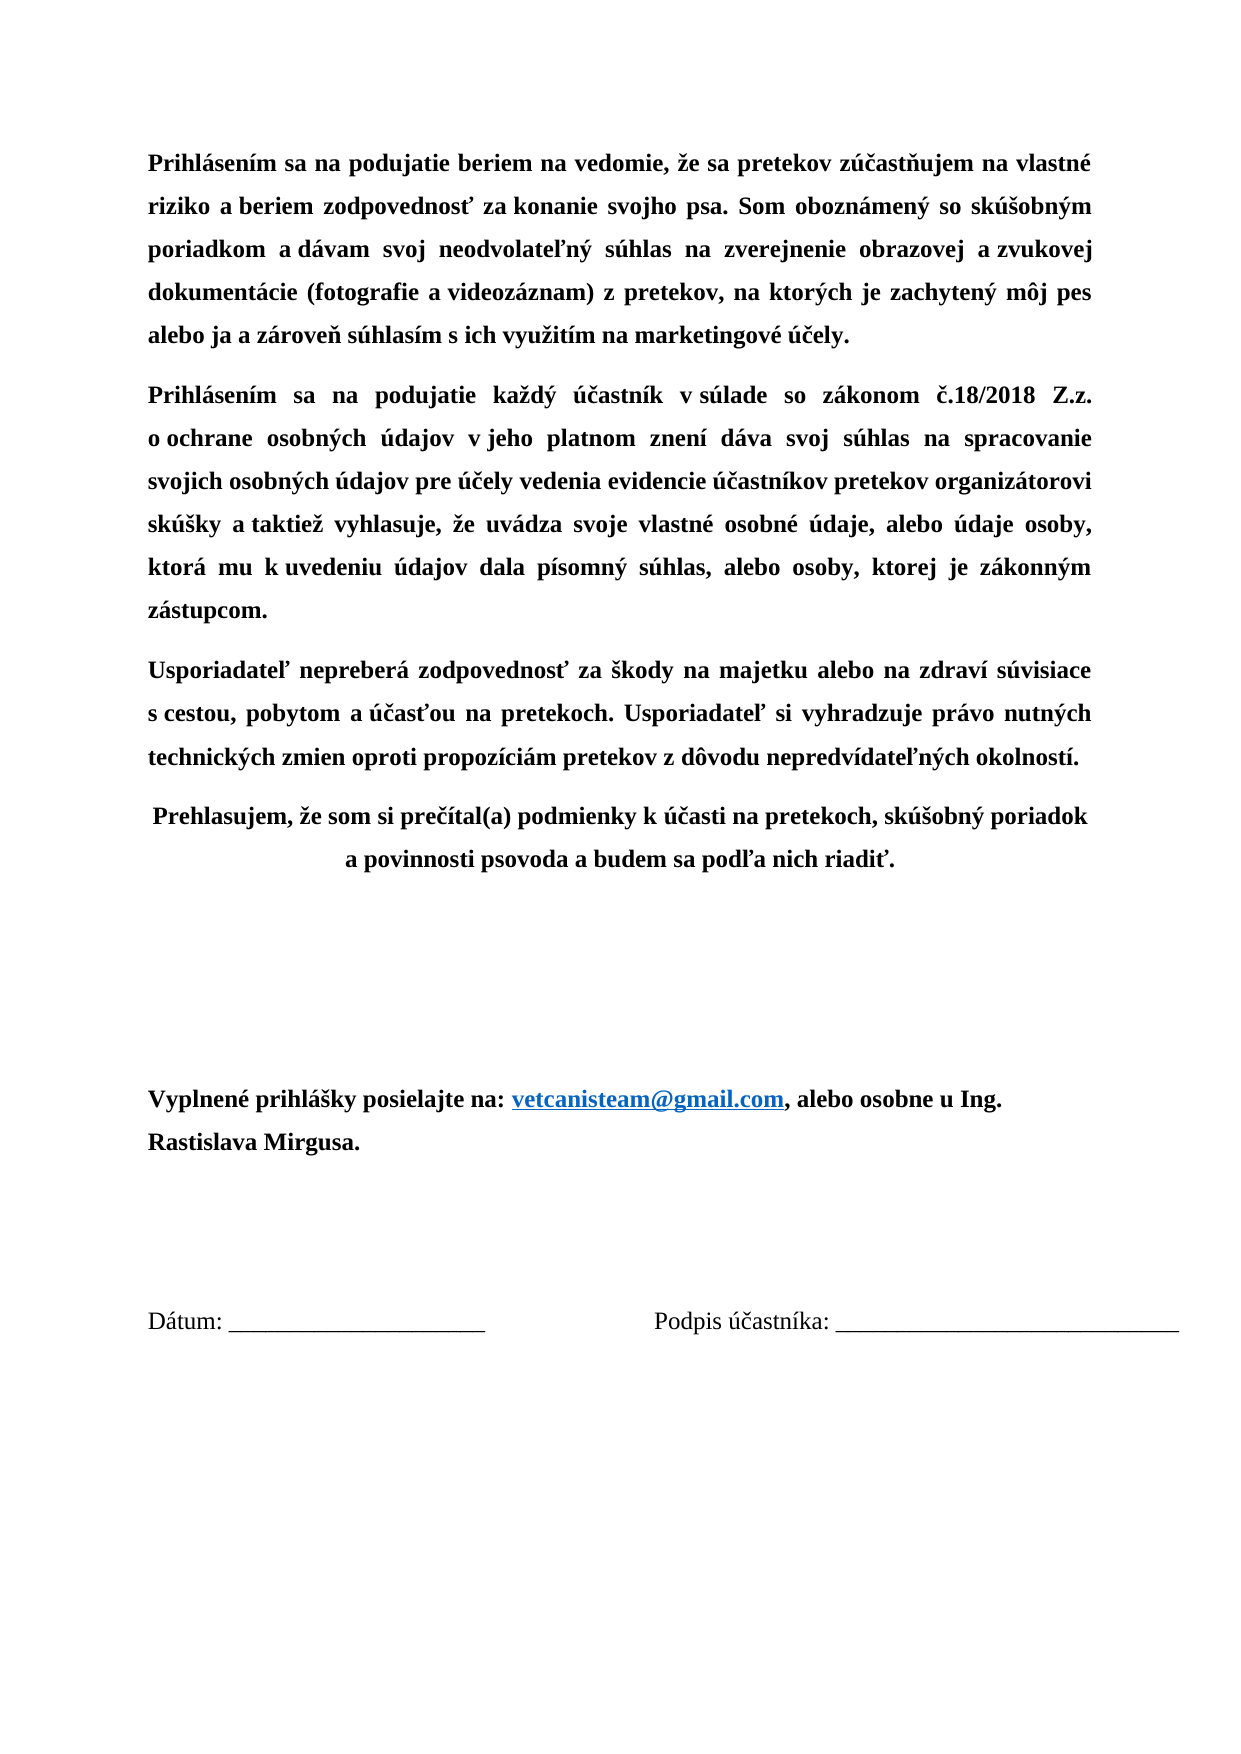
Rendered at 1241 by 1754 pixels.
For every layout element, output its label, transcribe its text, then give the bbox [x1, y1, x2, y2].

text Prehlasujem, že som si prečítal(a) podmienky k účasti na pretekoch, skúšobný poriadok a povinnosti psovoda a budem sa podľa nich riadiť. [148, 801, 1093, 873]
text Prihlásením sa na podujatie každý účastník v súlade so zákonom č.18/2018 Z.z. o ochrane osobných údajov v jeho platnom znení dáva svoj súhlas na spracovanie svojich osobných údajov pre účely vedenia evidencie účastníkov pretekov organizátorovi skúšky a taktiež vyhlasuje, že uvádza svoje vlastné osobné údaje, alebo údaje osoby, ktorá mu k uvedeniu údajov dala písomný súhlas, alebo osoby, ktorej je zákonným zástupcom. [148, 380, 1093, 624]
text Prihlásením sa na podujatie beriem na vedomie, že sa pretekov zúčastňujem na vlastné riziko a beriem zodpovednosť za konanie svojho psa. Som oboznámený so skúšobným poriadkom a dávam svoj neodvolateľný súhlas na zverejnenie obrazovej a zvukovej dokumentácie (fotografie a videozáznam) z pretekov, na ktorých je zachytený môj pes alebo ja a zároveň súhlasím s ich využitím na marketingové účely. [148, 148, 1093, 349]
text Vyplnené prihlášky posielajte na: vetcanisteam@gmail.com, alebo osobne u Ing. Rastislava Mirgusa. [148, 1084, 1093, 1156]
text Dátum: Podpis účastníka: [148, 1306, 1093, 1335]
text Usporiadateľ nepreberá zodpovednosť za škody na majetku alebo na zdraví súvisiace s cestou, pobytom a účasťou na pretekoch. Usporiadateľ si vyhradzuje právo nutných technických zmien oproti propozíciám pretekov z dôvodu nepredvídateľných okolností. [148, 655, 1093, 770]
